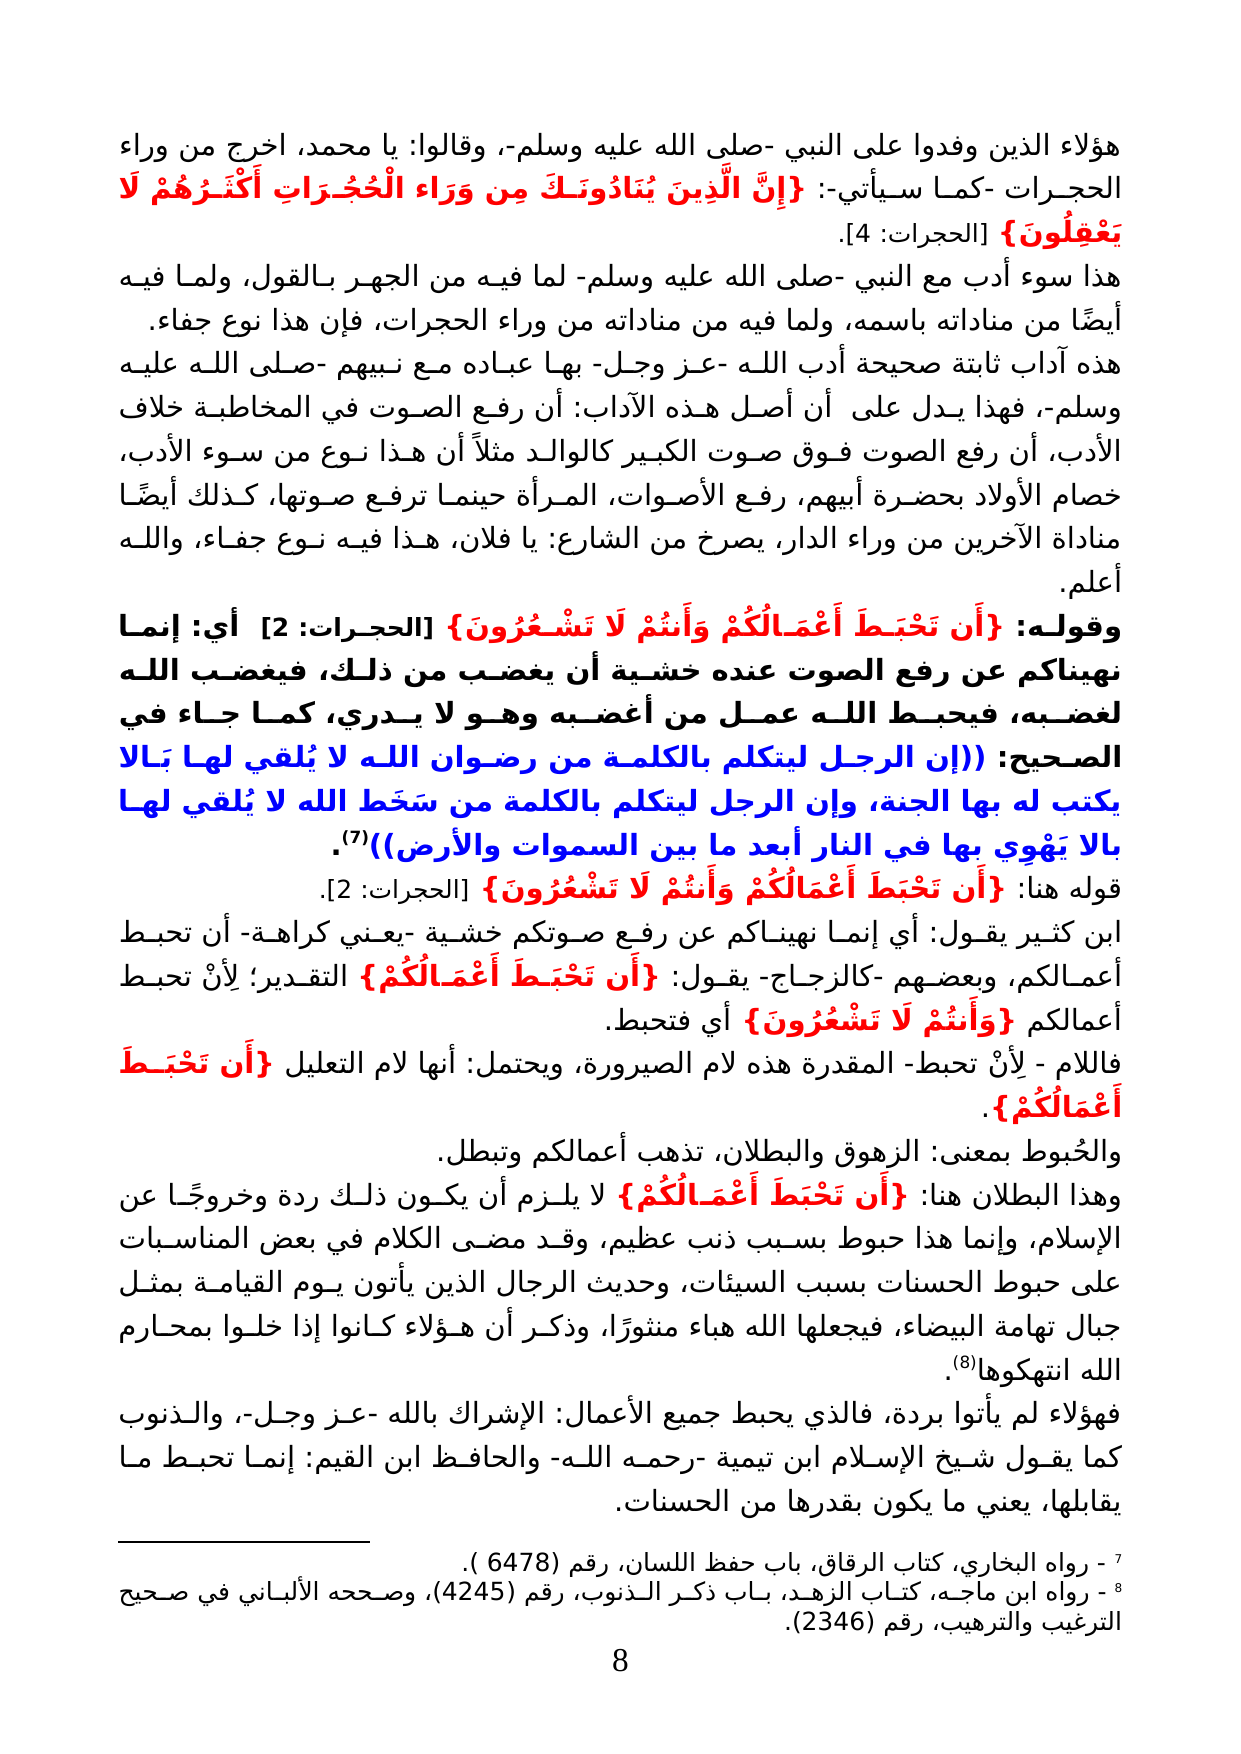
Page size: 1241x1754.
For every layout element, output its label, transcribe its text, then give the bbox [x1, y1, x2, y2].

text هذه آداب ثابتة صحيحة أدب الله -عز وجل- بها عباده مع نبيهم -صلى الله عليه وسلم-، فهذا يدل على أن أصل هذه الآداب: أن رفع الصوت في المخاطبة خلاف الأدب، أن رفع الصوت فوق صوت الكبير كالوالد مثلاً أن هذا نوع من سوء الأدب، خصام الأولاد بحضرة أبيهم، رفع الأصوات، المرأة حينما ترفع صوتها، كذلك أيضًا مناداة الآخرين من وراء الدار، يصرخ من الشارع: يا فلان، هذا فيه نوع جفاء، والله أعلم. [118, 337, 1122, 599]
text فاللام - لِأنْ تحبط- المقدرة هذه لام الصيرورة، ويحتمل: أنها لام التعليل {أَن تَحْبَطَ أَعْمَالُكُمْ}. [118, 1037, 1122, 1124]
text هذا سوء أدب مع النبي -صلى الله عليه وسلم- لما فيه من الجهر بالقول، ولما فيه أيضًا من مناداته باسمه، ولما فيه من مناداته من وراء الحجرات، فإن هذا نوع جفاء. [118, 249, 1122, 337]
text وهذا البطلان هنا: {أَن تَحْبَطَ أَعْمَالُكُمْ} لا يلزم أن يكون ذلك ردة وخروجًا عن الإسلام، وإنما هذا حبوط بسبب ذنب عظيم، وقد مضى الكلام في بعض المناسبات على حبوط الحسنات بسبب السيئات، وحديث الرجال الذين يأتون يوم القيامة بمثل جبال تهامة البيضاء، فيجعلها الله هباء منثورًا، وذكر أن هؤلاء كانوا إذا خلوا بمحارم الله انتهكوها(). [118, 1168, 1122, 1387]
text ابن كثير يقول: أي إنما نهيناكم عن رفع صوتكم خشية -يعني كراهة- أن تحبط أعمالكم، وبعضهم -كالزجاج- يقول: {أَن تَحْبَطَ أَعْمَالُكُمْ} التقدير؛ لِأنْ تحبط أعمالكم {وَأَنتُمْ لَا تَشْعُرُونَ} أي فتحبط. [118, 906, 1122, 1037]
text وقوله: {أَن تَحْبَطَ أَعْمَالُكُمْ وَأَنتُمْ لَا تَشْعُرُونَ} [الحجرات: 2] أي: إنما نهيناكم عن رفع الصوت عنده خشية أن يغضب من ذلك، فيغضب الله لغضبه، فيحبط الله عمل من أغضبه وهو لا يدري، كما جاء في الصحيح: ((إن الرجل ليتكلم بالكلمة من رضوان الله لا يُلقي لها بَالا يكتب له بها الجنة، وإن الرجل ليتكلم بالكلمة من سَخَط الله لا يُلقي لها بالا يَهْوِي بها في النار أبعد ما بين السموات والأرض))(). [118, 599, 1122, 862]
text فهؤلاء لم يأتوا بردة، فالذي يحبط جميع الأعمال: الإشراك بالله -عز وجل-، والذنوب كما يقول شيخ الإسلام ابن تيمية -رحمه الله- والحافظ ابن القيم: إنما تحبط ما يقابلها، يعني ما يكون بقدرها من الحسنات. [118, 1387, 1122, 1518]
text والحُبوط بمعنى: الزهوق والبطلان، تذهب أعمالكم وتبطل. [118, 1124, 1122, 1168]
text قوله هنا: {أَن تَحْبَطَ أَعْمَالُكُمْ وَأَنتُمْ لَا تَشْعُرُونَ} [الحجرات: 2]. [118, 862, 1122, 906]
text هؤلاء الذين وفدوا على النبي -صلى الله عليه وسلم-، وقالوا: يا محمد، اخرج من وراء الحجرات -كما سيأتي-: {إِنَّ الَّذِينَ يُنَادُونَكَ مِن وَرَاء الْحُجُرَاتِ أَكْثَرُهُمْ لَا يَعْقِلُونَ} [الحجرات: 4]. [118, 118, 1122, 249]
